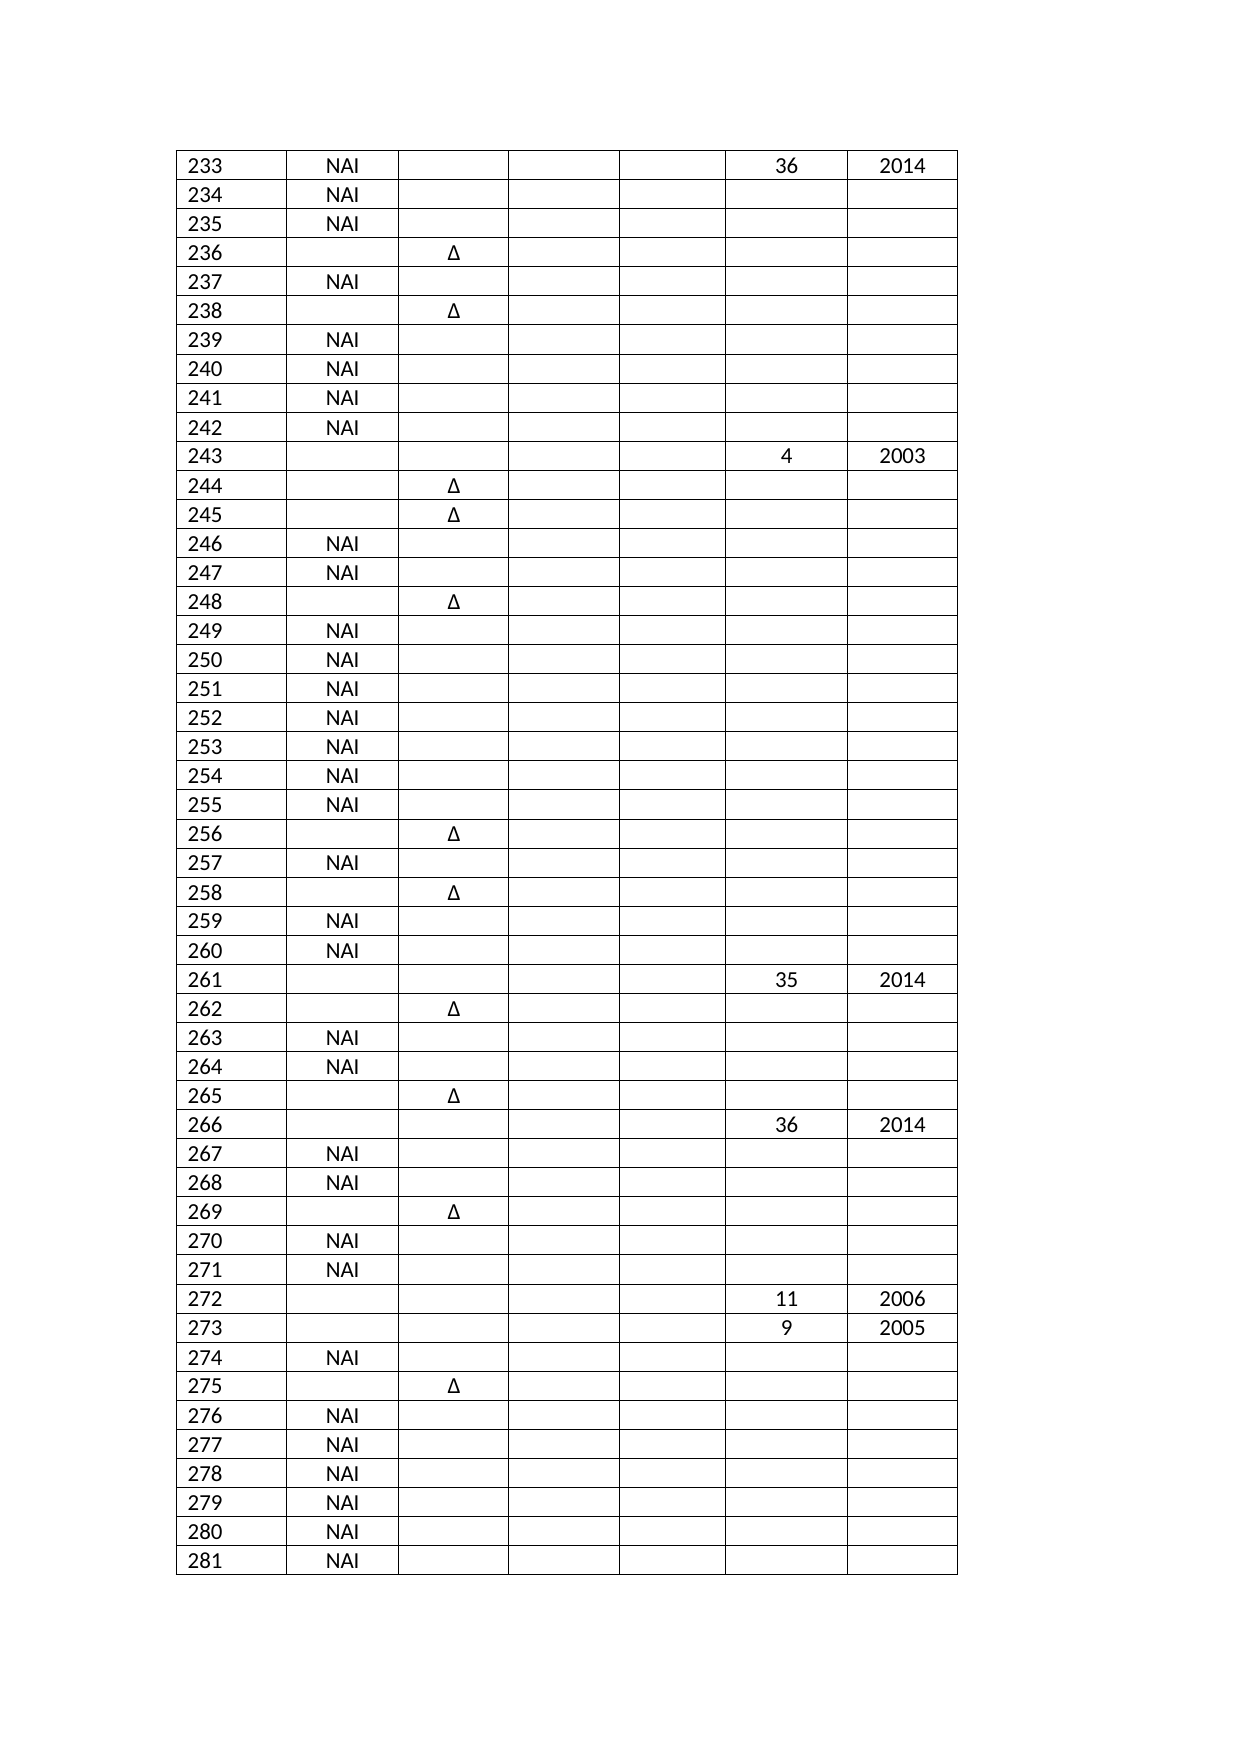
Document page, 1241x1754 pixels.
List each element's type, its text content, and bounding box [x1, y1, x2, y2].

table_cell 254 [177, 761, 286, 789]
table_cell [509, 151, 619, 179]
table_cell [509, 849, 619, 877]
table_cell [848, 1197, 957, 1225]
table_cell [620, 1255, 725, 1283]
table_cell 255 [177, 790, 286, 818]
table_cell [620, 878, 725, 906]
table_cell [509, 442, 619, 470]
table_cell 259 [177, 907, 286, 935]
table_cell [726, 1052, 847, 1080]
table_cell [848, 1139, 957, 1167]
table_cell [509, 1459, 619, 1487]
table_cell 2014 [848, 1110, 957, 1138]
table_cell 276 [177, 1401, 286, 1429]
table_cell 11 [726, 1285, 847, 1312]
table_cell ΝΑΙ [287, 1226, 398, 1254]
table_cell [726, 1517, 847, 1545]
table_cell [620, 500, 725, 528]
table_cell 251 [177, 674, 286, 702]
table_cell 236 [177, 238, 286, 266]
table_cell ΝΑΙ [287, 151, 398, 179]
table_cell [509, 936, 619, 964]
table_cell [509, 878, 619, 906]
table_cell 2006 [848, 1285, 957, 1312]
table_cell [848, 703, 957, 731]
table_cell [848, 936, 957, 964]
table_cell ΝΑΙ [287, 1459, 398, 1487]
table_cell [726, 587, 847, 615]
table_cell [509, 907, 619, 935]
table_cell [287, 1110, 398, 1138]
table_cell [509, 355, 619, 382]
table_cell ΝΑΙ [287, 413, 398, 441]
table_cell 272 [177, 1285, 286, 1312]
table_cell [726, 1488, 847, 1516]
table_cell [848, 732, 957, 760]
table_cell 245 [177, 500, 286, 528]
table_cell ΝΑΙ [287, 1401, 398, 1429]
table_cell [726, 1197, 847, 1225]
table_cell [848, 267, 957, 295]
table_cell [620, 238, 725, 266]
table_cell [399, 1430, 508, 1458]
table_cell ΝΑΙ [287, 558, 398, 586]
table_cell [509, 790, 619, 818]
table_cell ΝΑΙ [287, 849, 398, 877]
table_cell [848, 1023, 957, 1051]
table_cell [726, 907, 847, 935]
table_cell [399, 1226, 508, 1254]
table_cell [509, 703, 619, 731]
table_cell ΝΑΙ [287, 1517, 398, 1545]
table_cell 269 [177, 1197, 286, 1225]
table_cell [726, 878, 847, 906]
table_cell 275 [177, 1372, 286, 1400]
table_cell [848, 529, 957, 557]
table_cell [620, 587, 725, 615]
table_cell 262 [177, 994, 286, 1022]
table_cell [620, 442, 725, 470]
table_cell [287, 1372, 398, 1400]
table_cell 233 [177, 151, 286, 179]
table_cell [848, 1226, 957, 1254]
table_cell [620, 267, 725, 295]
table_cell [726, 558, 847, 586]
table_cell [399, 325, 508, 353]
table_cell [726, 529, 847, 557]
table_cell [620, 732, 725, 760]
table_cell [726, 1546, 847, 1574]
table_cell 273 [177, 1314, 286, 1342]
table_cell 36 [726, 151, 847, 179]
table_cell [848, 674, 957, 702]
table_cell [620, 1052, 725, 1080]
table_cell 2005 [848, 1314, 957, 1342]
table_cell 258 [177, 878, 286, 906]
table_cell [848, 1168, 957, 1196]
table_cell [509, 616, 619, 644]
table_cell [848, 500, 957, 528]
table_cell [620, 616, 725, 644]
table_cell [848, 761, 957, 789]
table_cell [848, 1255, 957, 1283]
table_cell [726, 500, 847, 528]
table_cell [620, 1546, 725, 1574]
table_cell ΝΑΙ [287, 384, 398, 412]
table_cell [726, 1343, 847, 1371]
table_cell [399, 1546, 508, 1574]
table_cell [287, 1197, 398, 1225]
table_cell ΝΑΙ [287, 761, 398, 789]
table_cell [509, 209, 619, 237]
table_cell [726, 1081, 847, 1109]
table_cell 244 [177, 471, 286, 499]
table_cell [399, 442, 508, 470]
table_cell [726, 1023, 847, 1051]
table_cell [848, 413, 957, 441]
table_cell [287, 994, 398, 1022]
table_cell [726, 471, 847, 499]
table_cell 253 [177, 732, 286, 760]
table_cell [726, 1168, 847, 1196]
table_cell [620, 907, 725, 935]
table_cell ΝΑΙ [287, 616, 398, 644]
table_cell [620, 994, 725, 1022]
table_cell [287, 471, 398, 499]
table_cell [848, 907, 957, 935]
table_cell 274 [177, 1343, 286, 1371]
table_cell [399, 1401, 508, 1429]
table_cell 239 [177, 325, 286, 353]
table_cell ΝΑΙ [287, 1546, 398, 1574]
table_cell [287, 296, 398, 324]
table_cell [620, 384, 725, 412]
table_cell [726, 296, 847, 324]
table_cell [848, 325, 957, 353]
table_cell [509, 1546, 619, 1574]
table_cell [726, 1255, 847, 1283]
table_cell [509, 1343, 619, 1371]
table_cell ΝΑΙ [287, 936, 398, 964]
table_cell [620, 1372, 725, 1400]
table_cell Δ [399, 1372, 508, 1400]
table_cell ΝΑΙ [287, 1430, 398, 1458]
table_cell [399, 616, 508, 644]
table_cell [620, 1343, 725, 1371]
table_cell [509, 1052, 619, 1080]
table_cell [509, 267, 619, 295]
table_cell 281 [177, 1546, 286, 1574]
table_cell [399, 151, 508, 179]
table_cell [726, 1372, 847, 1400]
table_cell [726, 238, 847, 266]
table_cell 235 [177, 209, 286, 237]
table_cell 2003 [848, 442, 957, 470]
table_cell 279 [177, 1488, 286, 1516]
table_cell Δ [399, 820, 508, 847]
table_cell [399, 907, 508, 935]
table_cell 9 [726, 1314, 847, 1342]
table_cell [848, 994, 957, 1022]
table_cell 243 [177, 442, 286, 470]
table_cell [726, 761, 847, 789]
table_cell [848, 471, 957, 499]
table_cell [287, 1285, 398, 1312]
table_cell [726, 180, 847, 208]
table_cell 238 [177, 296, 286, 324]
table_cell Δ [399, 471, 508, 499]
table_cell [620, 471, 725, 499]
table_cell [620, 1168, 725, 1196]
table_cell [509, 325, 619, 353]
table_cell [509, 1401, 619, 1429]
table_cell [509, 1139, 619, 1167]
table_cell [399, 1343, 508, 1371]
table_cell 247 [177, 558, 286, 586]
table_cell [509, 1110, 619, 1138]
table_cell ΝΑΙ [287, 355, 398, 382]
table_cell ΝΑΙ [287, 1168, 398, 1196]
table_cell [509, 587, 619, 615]
table_cell [399, 790, 508, 818]
table_cell [620, 1139, 725, 1167]
table_cell 4 [726, 442, 847, 470]
table_cell ΝΑΙ [287, 1343, 398, 1371]
table_cell 241 [177, 384, 286, 412]
table_cell 261 [177, 965, 286, 993]
table_cell [399, 936, 508, 964]
table_cell [509, 1488, 619, 1516]
table_cell 2014 [848, 151, 957, 179]
table_cell [848, 1343, 957, 1371]
table_cell [726, 413, 847, 441]
table_cell [509, 471, 619, 499]
table_cell 35 [726, 965, 847, 993]
table_cell [399, 384, 508, 412]
table_cell [620, 703, 725, 731]
table_cell 267 [177, 1139, 286, 1167]
table_cell [620, 1488, 725, 1516]
table_cell [726, 1430, 847, 1458]
table_cell [509, 1285, 619, 1312]
table_cell [399, 1314, 508, 1342]
table_cell [399, 761, 508, 789]
table_cell Δ [399, 500, 508, 528]
table_cell [620, 209, 725, 237]
table_cell [509, 761, 619, 789]
table_cell 277 [177, 1430, 286, 1458]
table_cell [620, 1285, 725, 1312]
table_cell [848, 645, 957, 673]
table_cell [509, 674, 619, 702]
table_cell [509, 1081, 619, 1109]
table_cell [287, 820, 398, 847]
table_cell ΝΑΙ [287, 907, 398, 935]
table_cell 248 [177, 587, 286, 615]
table_cell [399, 180, 508, 208]
table_cell [399, 645, 508, 673]
table_cell [726, 994, 847, 1022]
table_cell [509, 645, 619, 673]
table_cell [620, 180, 725, 208]
table_cell Δ [399, 296, 508, 324]
table_cell 280 [177, 1517, 286, 1545]
table_cell [620, 1197, 725, 1225]
table_cell [399, 1255, 508, 1283]
table_cell [509, 732, 619, 760]
table_cell [399, 1110, 508, 1138]
table_cell [620, 1226, 725, 1254]
table_cell 242 [177, 413, 286, 441]
table_cell [848, 1401, 957, 1429]
table_cell [620, 296, 725, 324]
table_cell ΝΑΙ [287, 209, 398, 237]
table_cell [509, 558, 619, 586]
table_cell [848, 1459, 957, 1487]
table_cell ΝΑΙ [287, 674, 398, 702]
table_cell ΝΑΙ [287, 1488, 398, 1516]
table_cell [726, 616, 847, 644]
table_cell [726, 674, 847, 702]
table_cell 278 [177, 1459, 286, 1487]
table_cell [287, 1314, 398, 1342]
table_cell [620, 1459, 725, 1487]
table_cell [848, 209, 957, 237]
table_cell [848, 790, 957, 818]
table_cell [399, 558, 508, 586]
table_cell 256 [177, 820, 286, 847]
table_cell [726, 703, 847, 731]
table_cell [726, 820, 847, 847]
table_cell [726, 645, 847, 673]
table_cell ΝΑΙ [287, 703, 398, 731]
table_cell [848, 296, 957, 324]
table_cell [287, 442, 398, 470]
table_cell [848, 1430, 957, 1458]
table_cell [399, 267, 508, 295]
table_cell [399, 1517, 508, 1545]
table_cell [726, 732, 847, 760]
table_cell [399, 1052, 508, 1080]
table_cell [399, 1459, 508, 1487]
table_cell Δ [399, 238, 508, 266]
table_cell [620, 1081, 725, 1109]
table_cell [509, 500, 619, 528]
table_cell [620, 355, 725, 382]
table_cell 237 [177, 267, 286, 295]
table_cell [726, 267, 847, 295]
table_cell [399, 209, 508, 237]
table_cell ΝΑΙ [287, 529, 398, 557]
table_cell [399, 1285, 508, 1312]
table_cell 252 [177, 703, 286, 731]
table_cell [620, 674, 725, 702]
table_cell ΝΑΙ [287, 645, 398, 673]
table_cell [287, 1081, 398, 1109]
table_cell Δ [399, 994, 508, 1022]
table_cell 240 [177, 355, 286, 382]
table_cell [509, 238, 619, 266]
table_cell [399, 1139, 508, 1167]
table_cell [509, 965, 619, 993]
table_cell ΝΑΙ [287, 325, 398, 353]
table_cell [848, 849, 957, 877]
table_cell [848, 878, 957, 906]
table_cell [726, 849, 847, 877]
table_cell 234 [177, 180, 286, 208]
table_cell [509, 1255, 619, 1283]
table_cell 268 [177, 1168, 286, 1196]
table_cell [509, 1372, 619, 1400]
table_cell ΝΑΙ [287, 732, 398, 760]
table_cell ΝΑΙ [287, 1052, 398, 1080]
table_cell [287, 587, 398, 615]
table_cell [848, 1488, 957, 1516]
table_cell [509, 1314, 619, 1342]
table_cell ΝΑΙ [287, 1139, 398, 1167]
table_cell [848, 180, 957, 208]
table_cell [848, 1517, 957, 1545]
table_cell [848, 384, 957, 412]
table_cell [726, 1139, 847, 1167]
table_cell 271 [177, 1255, 286, 1283]
table_cell [620, 1110, 725, 1138]
table_cell [399, 1488, 508, 1516]
table_cell [620, 936, 725, 964]
table_cell [287, 500, 398, 528]
table_cell [620, 849, 725, 877]
table_cell [509, 1430, 619, 1458]
table_cell [399, 355, 508, 382]
table_cell 263 [177, 1023, 286, 1051]
table_cell [509, 1197, 619, 1225]
table_cell [848, 238, 957, 266]
table_cell 36 [726, 1110, 847, 1138]
table_cell [848, 820, 957, 847]
table_cell [399, 1023, 508, 1051]
table_cell 2014 [848, 965, 957, 993]
table_cell [848, 558, 957, 586]
table_cell [509, 296, 619, 324]
table_cell [509, 994, 619, 1022]
table_cell [848, 1546, 957, 1574]
table_cell [399, 849, 508, 877]
table_cell 246 [177, 529, 286, 557]
table_cell ΝΑΙ [287, 267, 398, 295]
table_cell [509, 529, 619, 557]
table_cell [726, 1459, 847, 1487]
table_cell ΝΑΙ [287, 1023, 398, 1051]
table_cell ΝΑΙ [287, 180, 398, 208]
table_cell [620, 820, 725, 847]
table_cell [620, 1023, 725, 1051]
table_cell [509, 384, 619, 412]
table_cell [509, 1226, 619, 1254]
table_cell [399, 732, 508, 760]
table_cell [726, 325, 847, 353]
table_cell 260 [177, 936, 286, 964]
table_cell [726, 790, 847, 818]
table_cell [620, 790, 725, 818]
table_cell [620, 965, 725, 993]
table_cell [620, 151, 725, 179]
table_cell [620, 529, 725, 557]
table_cell [848, 587, 957, 615]
table_cell [620, 1314, 725, 1342]
table_cell [620, 761, 725, 789]
table_cell ΝΑΙ [287, 1255, 398, 1283]
table_cell [620, 1430, 725, 1458]
table_cell [399, 529, 508, 557]
table_cell Δ [399, 1081, 508, 1109]
table_cell [399, 703, 508, 731]
table_cell [287, 878, 398, 906]
table_cell [848, 355, 957, 382]
table_cell [509, 1023, 619, 1051]
table_cell Δ [399, 878, 508, 906]
table_cell 266 [177, 1110, 286, 1138]
table_cell [726, 355, 847, 382]
table_cell [620, 1401, 725, 1429]
table_cell [848, 616, 957, 644]
table_cell [848, 1052, 957, 1080]
table_cell [509, 1517, 619, 1545]
table_cell 264 [177, 1052, 286, 1080]
table_cell 265 [177, 1081, 286, 1109]
table_cell [620, 1517, 725, 1545]
table_cell [509, 1168, 619, 1196]
table_cell ΝΑΙ [287, 790, 398, 818]
table_cell [726, 1401, 847, 1429]
table_cell [726, 384, 847, 412]
table_cell Δ [399, 1197, 508, 1225]
table_cell [287, 965, 398, 993]
table_cell [620, 325, 725, 353]
table_cell [848, 1372, 957, 1400]
table_cell [287, 238, 398, 266]
table_cell [848, 1081, 957, 1109]
table_cell [726, 1226, 847, 1254]
table_cell [509, 180, 619, 208]
table_cell 250 [177, 645, 286, 673]
table_cell 270 [177, 1226, 286, 1254]
table_cell [509, 413, 619, 441]
table_cell [726, 209, 847, 237]
table_cell [620, 645, 725, 673]
table_cell [620, 558, 725, 586]
table_cell [399, 965, 508, 993]
table_cell [399, 1168, 508, 1196]
table_cell [509, 820, 619, 847]
table_cell Δ [399, 587, 508, 615]
table_cell 257 [177, 849, 286, 877]
table_cell [399, 674, 508, 702]
table_cell [726, 936, 847, 964]
table_cell [620, 413, 725, 441]
table_cell 249 [177, 616, 286, 644]
table_cell [399, 413, 508, 441]
